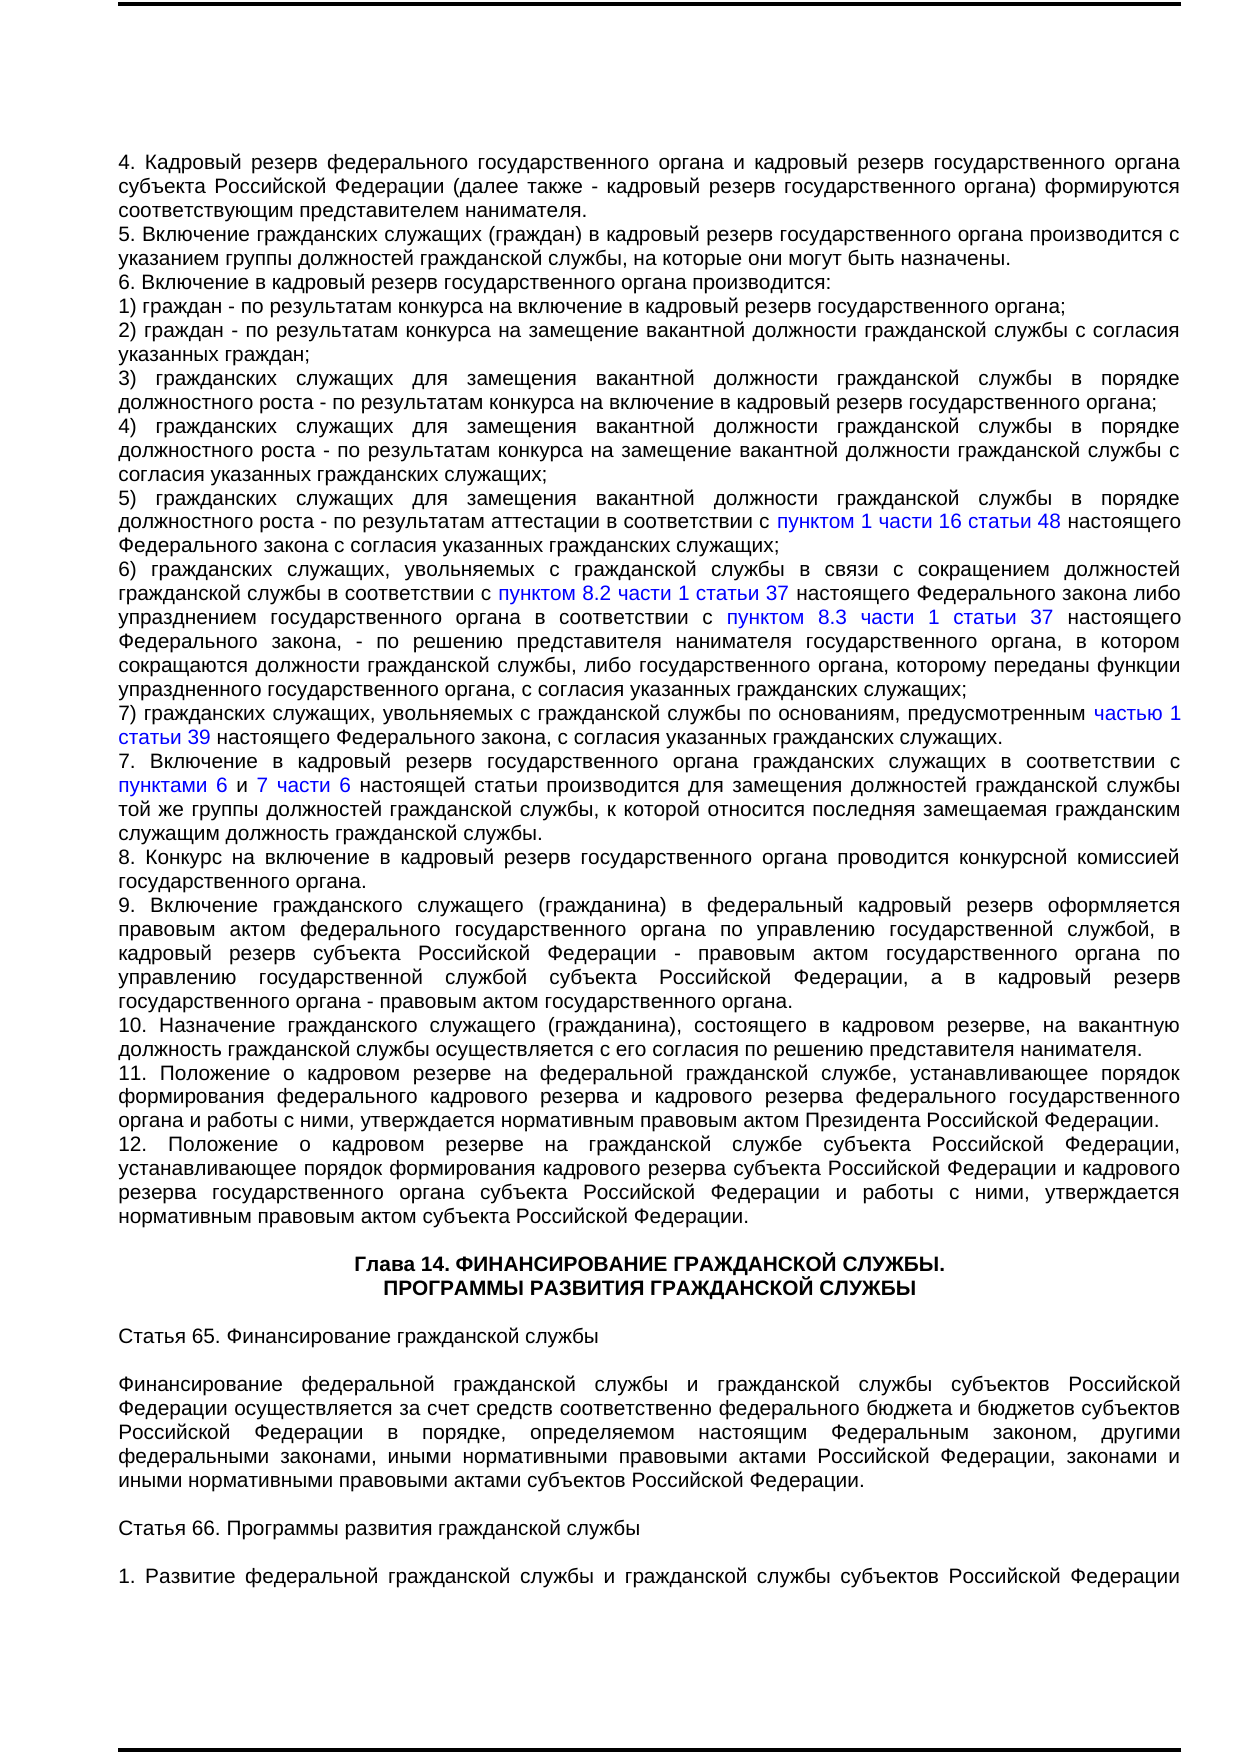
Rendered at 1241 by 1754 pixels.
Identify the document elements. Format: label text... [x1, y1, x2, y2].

text ПРОГРАММЫ РАЗВИТИЯ ГРАЖДАНСКОЙ СЛУЖБЫ [118, 1276, 1181, 1300]
text 11. Положение о кадровом резерве на федеральной гражданской службе, устанавливающее порядок формирования федерального кадрового резерва и кадрового резерва федерального государственного органа и работы с ними, утверждается нормативным правовым актом Президента Российской Федерации. [118, 1060, 1181, 1132]
text 12. Положение о кадровом резерве на гражданской службе субъекта Российской Федерации, устанавливающее порядок формирования кадрового резерва субъекта Российской Федерации и кадрового резерва государственного органа субъекта Российской Федерации и работы с ними, утверждается нормативным правовым актом субъекта Российской Федерации. [118, 1132, 1181, 1228]
text 6) гражданских служащих, увольняемых с гражданской службы в связи с сокращением должностей гражданской службы в соответствии с пунктом 8.2 части 1 статьи 37 настоящего Федерального закона либо упразднением государственного органа в соответствии с пунктом 8.3 части 1 статьи 37 настоящего Федерального закона, - по решению представителя нанимателя государственного органа, в котором сокращаются должности гражданской службы, либо государственного органа, которому переданы функции упраздненного государственного органа, с согласия указанных гражданских служащих; [118, 557, 1181, 701]
text 4. Кадровый резерв федерального государственного органа и кадровый резерв государственного органа субъекта Российской Федерации (далее также - кадровый резерв государственного органа) формируются соответствующим представителем нанимателя. [118, 150, 1181, 222]
text 5) гражданских служащих для замещения вакантной должности гражданской службы в порядке должностного роста - по результатам аттестации в соответствии с пунктом 1 части 16 статьи 48 настоящего Федерального закона с согласия указанных гражданских служащих; [118, 485, 1181, 557]
text 7. Включение в кадровый резерв государственного органа гражданских служащих в соответствии с пунктами 6 и 7 части 6 настоящей статьи производится для замещения должностей гражданской службы той же группы должностей гражданской службы, к которой относится последняя замещаемая гражданским служащим должность гражданской службы. [118, 749, 1181, 845]
text 6. Включение в кадровый резерв государственного органа производится: [118, 270, 1181, 294]
text Статья 66. Программы развития гражданской службы [118, 1516, 1181, 1539]
text 2) граждан - по результатам конкурса на замещение вакантной должности гражданской службы с согласия указанных граждан; [118, 318, 1181, 366]
text 5. Включение гражданских служащих (граждан) в кадровый резерв государственного органа производится с указанием группы должностей гражданской службы, на которые они могут быть назначены. [118, 222, 1181, 270]
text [118, 1563, 1181, 1587]
text Финансирование федеральной гражданской службы и гражданской службы субъектов Российской Федерации осуществляется за счет средств соответственно федерального бюджета и бюджетов субъектов Российской Федерации в порядке, определяемом настоящим Федеральным законом, другими федеральными законами, иными нормативными правовыми актами Российской Федерации, законами и иными нормативными правовыми актами субъектов Российской Федерации. [118, 1372, 1181, 1492]
text 1) граждан - по результатам конкурса на включение в кадровый резерв государственного органа; [118, 294, 1181, 318]
text 7) гражданских служащих, увольняемых с гражданской службы по основаниям, предусмотренным частью 1 статьи 39 настоящего Федерального закона, с согласия указанных гражданских служащих. [118, 701, 1181, 749]
text 3) гражданских служащих для замещения вакантной должности гражданской службы в порядке должностного роста - по результатам конкурса на включение в кадровый резерв государственного органа; [118, 366, 1181, 413]
text 10. Назначение гражданского служащего (гражданина), состоящего в кадровом резерве, на вакантную должность гражданской службы осуществляется с его согласия по решению представителя нанимателя. [118, 1012, 1181, 1060]
text 9. Включение гражданского служащего (гражданина) в федеральный кадровый резерв оформляется правовым актом федерального государственного органа по управлению государственной службой, в кадровый резерв субъекта Российской Федерации - правовым актом государственного органа по управлению государственной службой субъекта Российской Федерации, а в кадровый резерв государственного органа - правовым актом государственного органа. [118, 893, 1181, 1012]
text Глава 14. ФИНАНСИРОВАНИЕ ГРАЖДАНСКОЙ СЛУЖБЫ. [118, 1252, 1181, 1276]
text Статья 65. Финансирование гражданской службы [118, 1324, 1181, 1348]
text 4) гражданских служащих для замещения вакантной должности гражданской службы в порядке должностного роста - по результатам конкурса на замещение вакантной должности гражданской службы с согласия указанных гражданских служащих; [118, 413, 1181, 485]
text 8. Конкурс на включение в кадровый резерв государственного органа проводится конкурсной комиссией государственного органа. [118, 845, 1181, 893]
